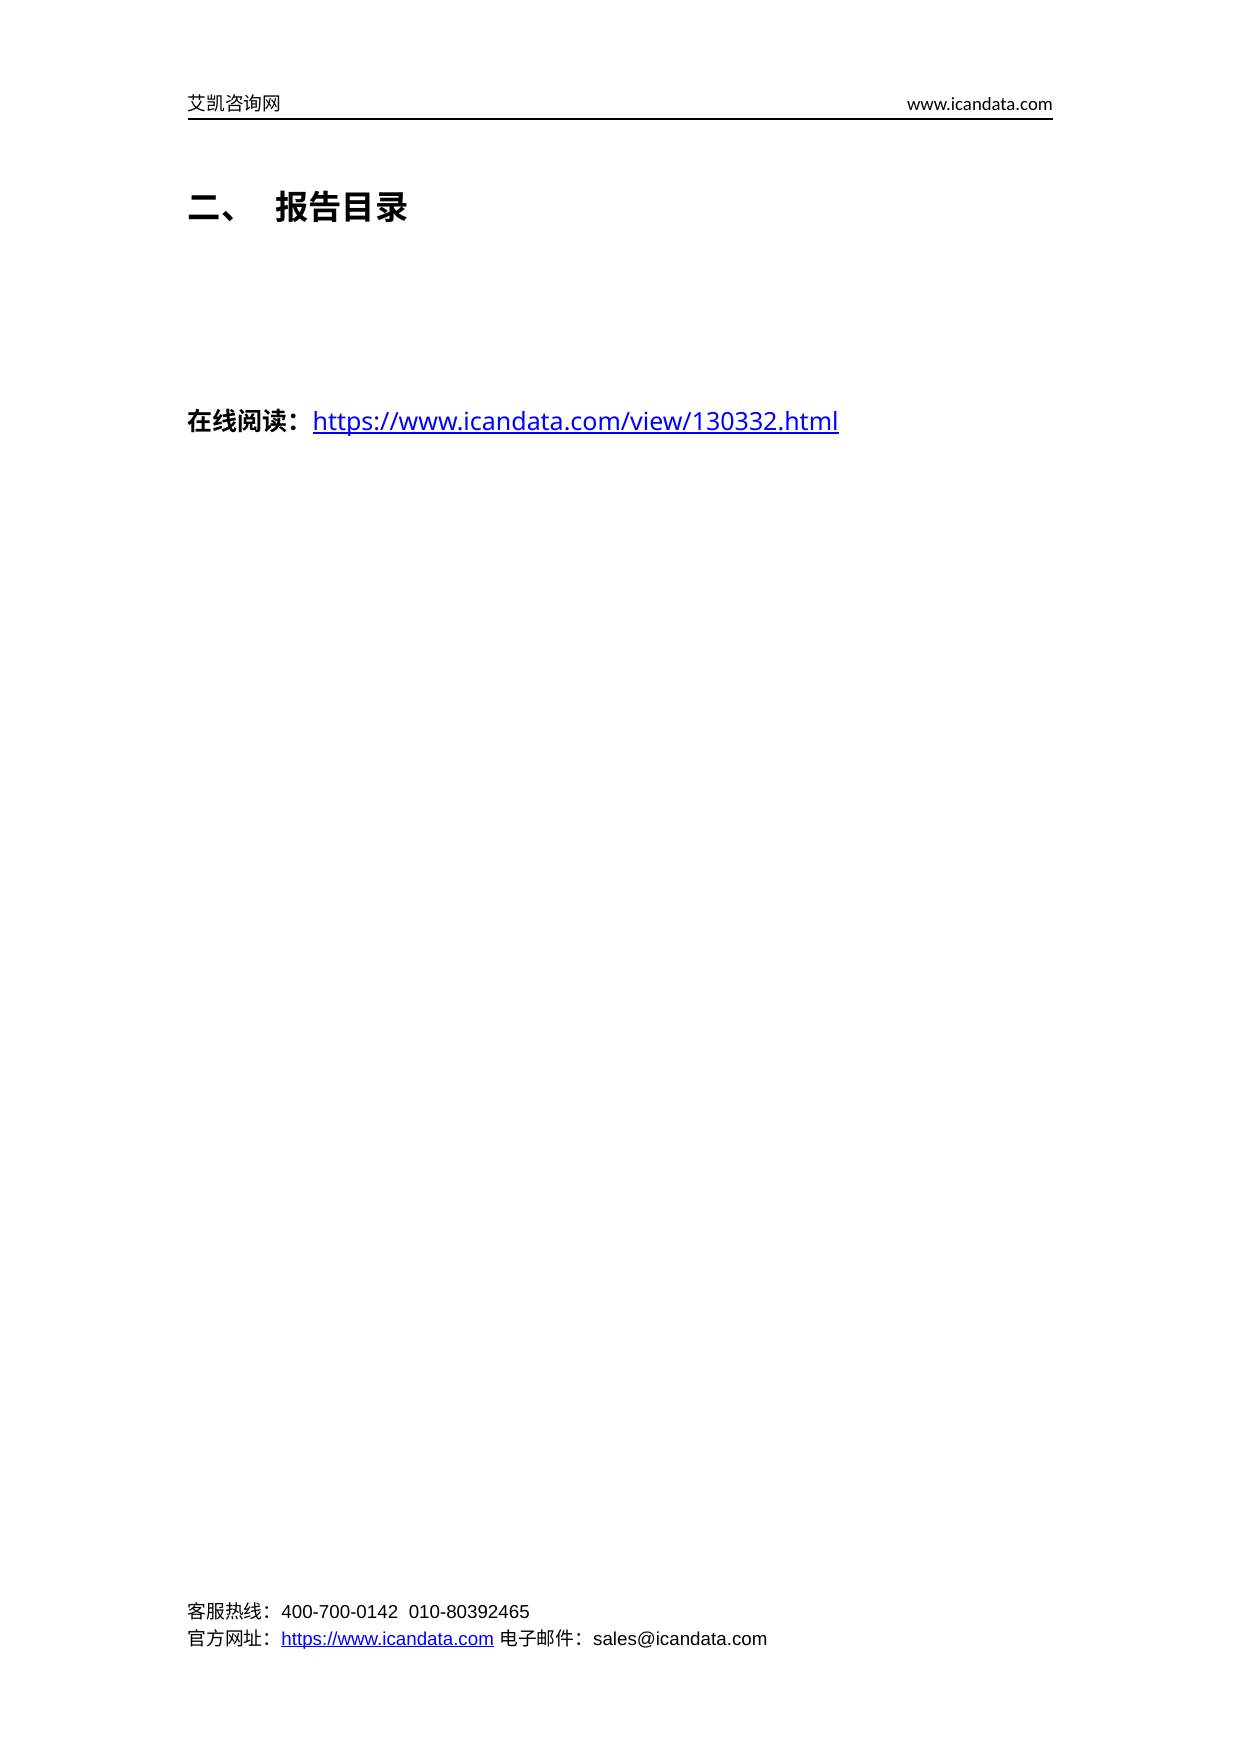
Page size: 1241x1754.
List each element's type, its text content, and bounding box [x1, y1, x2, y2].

text 在线阅读：https://www.icandata.com/view/130332.html [187, 387, 1053, 452]
subtitle 报告目录 [187, 172, 1053, 237]
